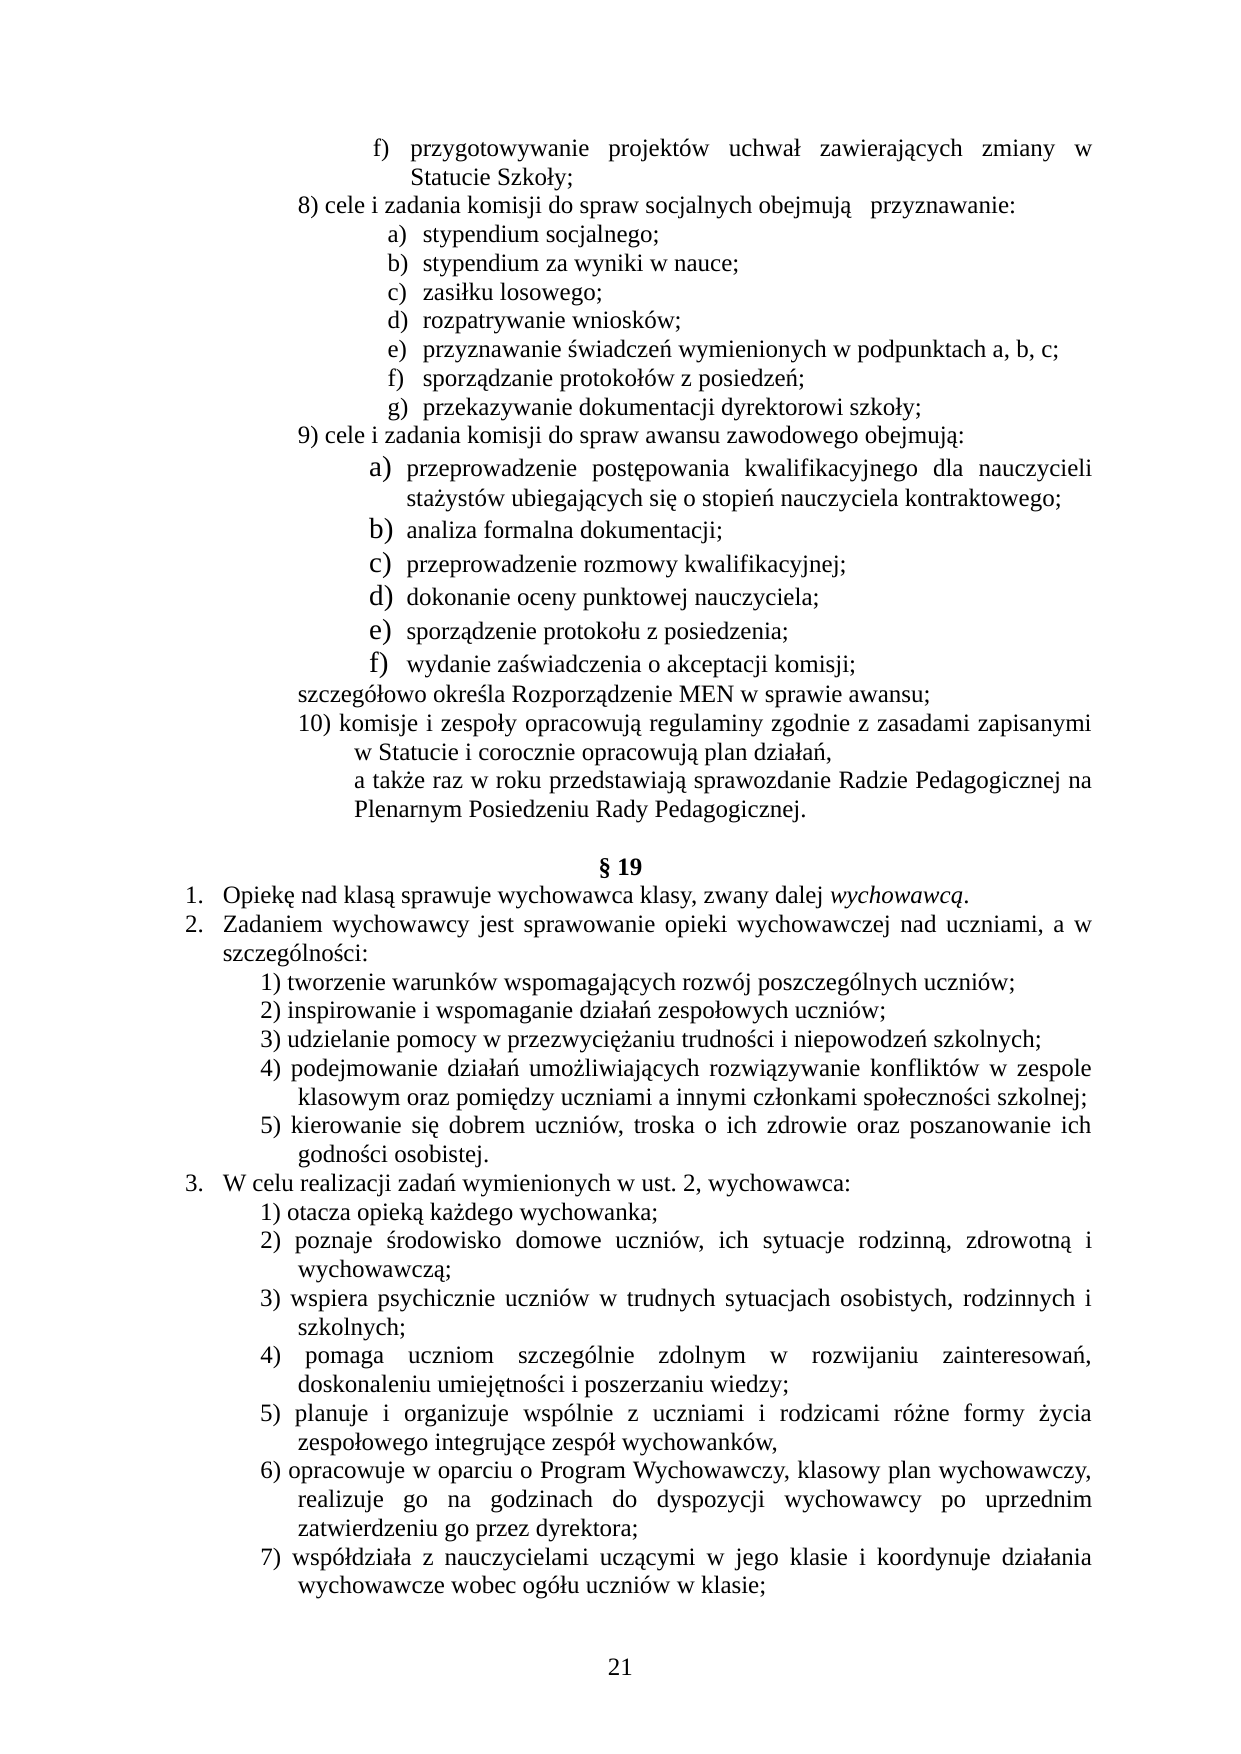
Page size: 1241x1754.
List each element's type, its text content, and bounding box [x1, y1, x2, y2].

title 4) podejmowanie działań umożliwiających rozwiązywanie konfliktów w zespole klasowym oraz pomiędzy uczniami a innymi członkami społeczności szkolnej; [260, 1053, 1093, 1110]
title 2) inspirowanie i wspomaganie działań zespołowych uczniów; [260, 995, 1093, 1024]
title 3) udzielanie pomocy w przezwyciężaniu trudności i niepowodzeń szkolnych; [260, 1024, 1093, 1053]
text szczegółowo określa Rozporządzenie MEN w sprawie awansu; [251, 679, 1093, 708]
list dokonanie oceny punktowej nauczyciela; [369, 578, 1093, 612]
list przyznawanie świadczeń wymienionych w podpunktach a, b, c; [387, 334, 1093, 363]
list rozpatrywanie wniosków; [387, 305, 1093, 334]
list przekazywanie dokumentacji dyrektorowi szkoły; [387, 392, 1093, 420]
title 6) opracowuje w oparciu o Program Wychowawczy, klasowy plan wychowawczy, realizuje go na godzinach do dyspozycji wychowawcy po uprzednim zatwierdzeniu go przez dyrektora; [260, 1455, 1093, 1542]
text 10) komisje i zespoły opracowują regulaminy zgodnie z zasadami zapisanymi w Statucie i corocznie opracowują plan działań, [148, 708, 1093, 765]
text 8) cele i zadania komisji do spraw socjalnych obejmują przyznawanie: [298, 190, 1093, 219]
list stypendium socjalnego; [387, 219, 1093, 248]
title W celu realizacji zadań wymienionych w ust. 2, wychowawca: [185, 1168, 1093, 1197]
text a także raz w roku przedstawiają sprawozdanie Radzie Pedagogicznej na Plenarnym Posiedzeniu Rady Pedagogicznej. [148, 765, 1093, 823]
list przeprowadzenie postępowania kwalifikacyjnego dla nauczycieli stażystów ubiegających się o stopień nauczyciela kontraktowego; [369, 449, 1093, 511]
title 1) otacza opieką każdego wychowanka; [260, 1197, 1093, 1225]
list sporządzanie protokołów z posiedzeń; [387, 363, 1093, 392]
title 3) wspiera psychicznie uczniów w trudnych sytuacjach osobistych, rodzinnych i szkolnych; [260, 1283, 1093, 1340]
title Zadaniem wychowawcy jest sprawowanie opieki wychowawczej nad uczniami, a w szczególności: [185, 909, 1093, 967]
list stypendium za wyniki w nauce; [387, 248, 1093, 277]
title 5) planuje i organizuje wspólnie z uczniami i rodzicami różne formy życia zespołowego integrujące zespół wychowanków, [260, 1398, 1093, 1455]
list wydanie zaświadczenia o akceptacji komisji; [369, 646, 1093, 679]
title 7) współdziała z nauczycielami uczącymi w jego klasie i koordynuje działania wychowawcze wobec ogółu uczniów w klasie; [260, 1542, 1093, 1599]
title Opiekę nad klasą sprawuje wychowawca klasy, zwany dalej wychowawcą. [185, 880, 1093, 909]
title 2) poznaje środowisko domowe uczniów, ich sytuacje rodzinną, zdrowotną i wychowawczą; [260, 1225, 1093, 1283]
list zasiłku losowego; [387, 277, 1093, 305]
text 9) cele i zadania komisji do spraw awansu zawodowego obejmują: [148, 420, 1093, 449]
list przygotowywanie projektów uchwał zawierających zmiany w Statucie Szkoły; [373, 133, 1093, 190]
title § 19 [148, 852, 1093, 880]
list analiza formalna dokumentacji; [369, 511, 1093, 545]
list przeprowadzenie rozmowy kwalifikacyjnej; [369, 545, 1093, 578]
title 1) tworzenie warunków wspomagających rozwój poszczególnych uczniów; [260, 967, 1093, 995]
title 4) pomaga uczniom szczególnie zdolnym w rozwijaniu zainteresowań, doskonaleniu umiejętności i poszerzaniu wiedzy; [260, 1340, 1093, 1398]
list sporządzenie protokołu z posiedzenia; [369, 612, 1093, 646]
title 5) kierowanie się dobrem uczniów, troska o ich zdrowie oraz poszanowanie ich godności osobistej. [260, 1110, 1093, 1168]
